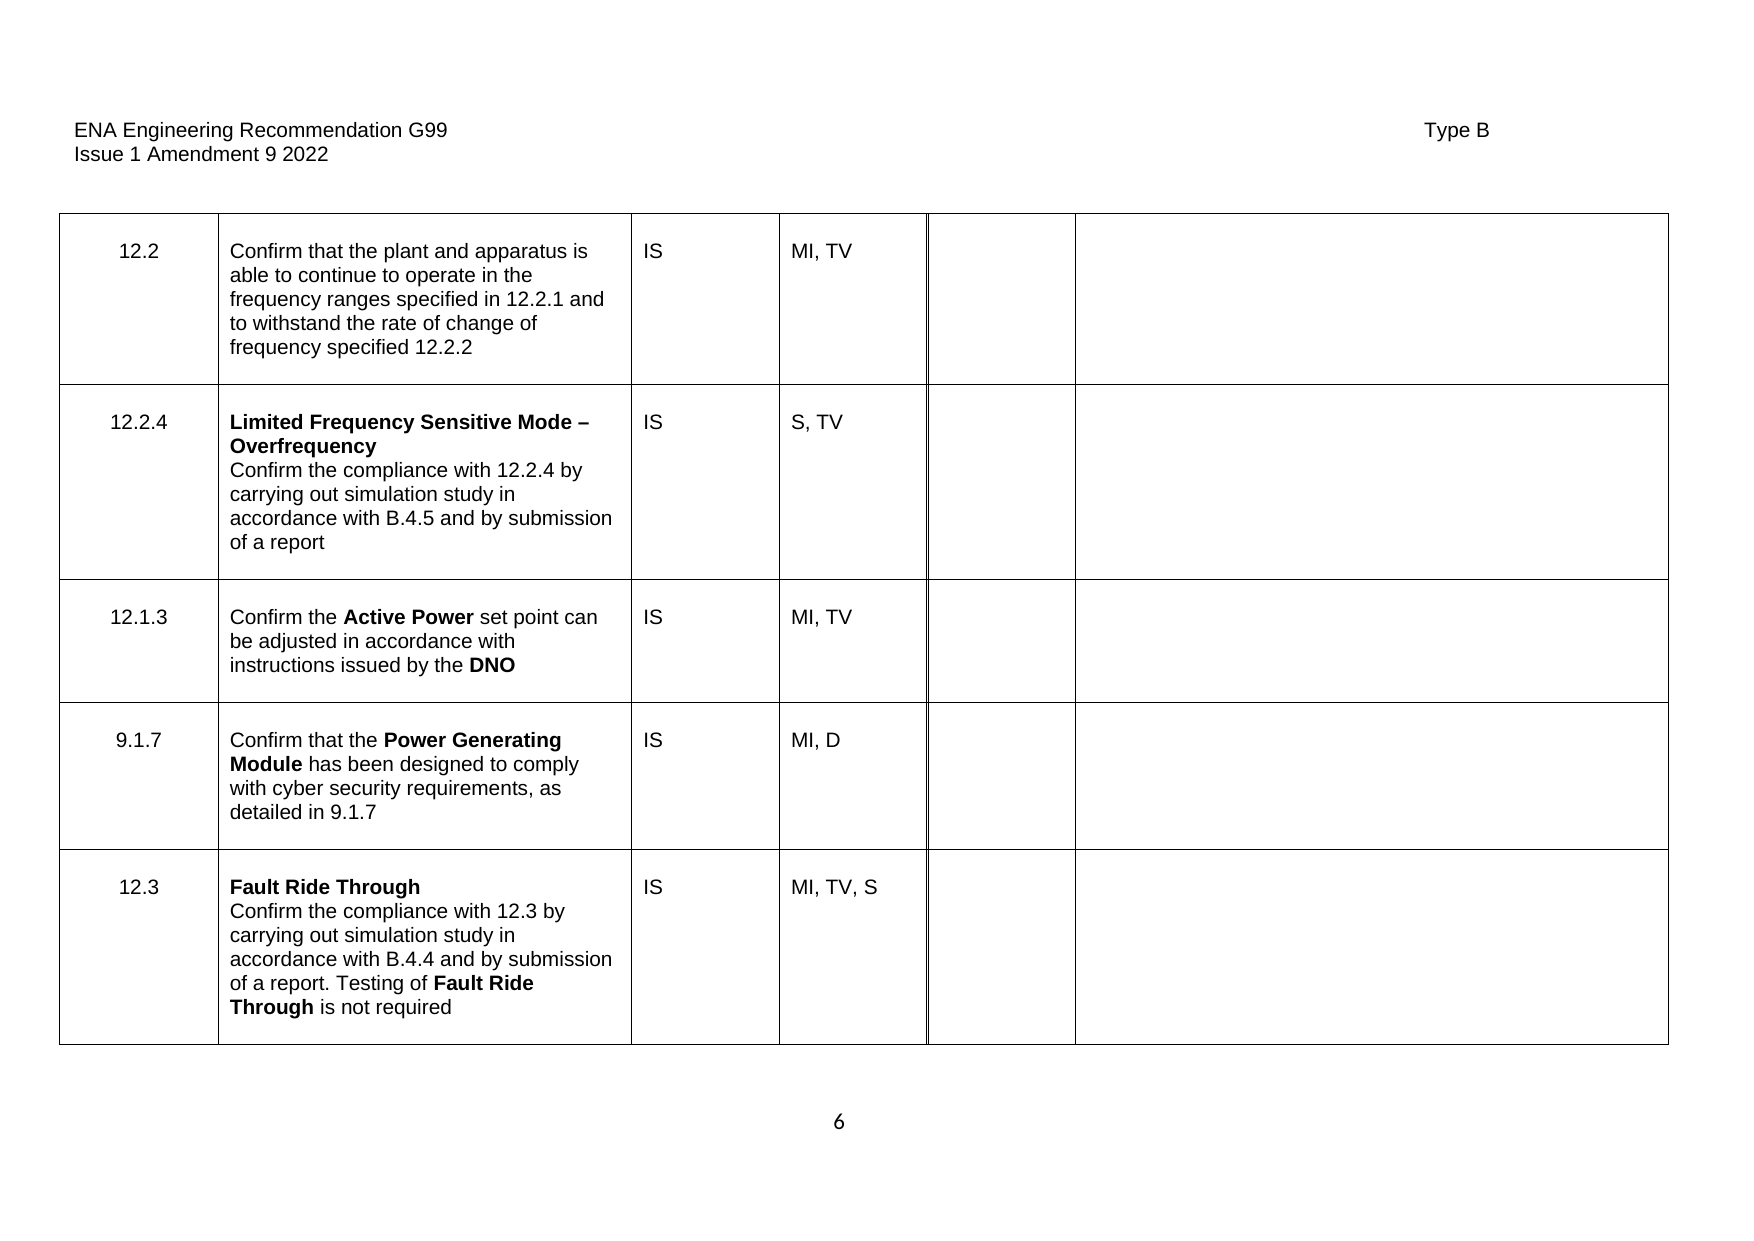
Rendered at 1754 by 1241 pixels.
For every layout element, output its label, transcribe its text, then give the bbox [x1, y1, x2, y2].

table_cell IS [632, 703, 779, 849]
table_cell [1076, 850, 1668, 1043]
table_cell [929, 385, 1075, 579]
table_cell [1076, 385, 1668, 579]
table_cell MI, D [780, 703, 926, 849]
table_cell [1076, 703, 1668, 849]
table_cell IS [632, 385, 779, 579]
table_cell [929, 703, 1075, 849]
table_cell 12.3 [60, 850, 218, 1043]
table_cell MI, TV, S [780, 850, 926, 1043]
table_cell MI, TV [780, 214, 926, 384]
table_cell S, TV [780, 385, 926, 579]
table_cell Confirm the Active Power set point can be adjusted in accordance with instructions issued by the DNO [219, 580, 631, 702]
table_cell Confirm that the plant and apparatus is able to continue to operate in the frequency ranges specified in 12.2.1 and to withstand the rate of change of frequency specified 12.2.2 [219, 214, 631, 384]
table_cell Confirm that the Power Generating Module has been designed to comply with cyber security requirements, as detailed in 9.1.7 [219, 703, 631, 849]
table_cell IS [632, 214, 779, 384]
table_cell 9.1.7 [60, 703, 218, 849]
table_cell [929, 214, 1075, 384]
table_cell Limited Frequency Sensitive Mode – Overfrequency Confirm the compliance with 12.2.4 by carrying out simulation study in accordance with B.4.5 and by submission of a report [219, 385, 631, 579]
table_cell [1076, 580, 1668, 702]
table_cell 12.2 [60, 214, 218, 384]
table_cell Fault Ride Through Confirm the compliance with 12.3 by carrying out simulation study in accordance with B.4.4 and by submission of a report. Testing of Fault Ride Through is not required [219, 850, 631, 1043]
table_cell MI, TV [780, 580, 926, 702]
table_cell [929, 580, 1075, 702]
table_cell 12.1.3 [60, 580, 218, 702]
table_cell [929, 850, 1075, 1043]
table_cell [1076, 214, 1668, 384]
table_cell IS [632, 850, 779, 1043]
table_cell IS [632, 580, 779, 702]
table_cell 12.2.4 [60, 385, 218, 579]
